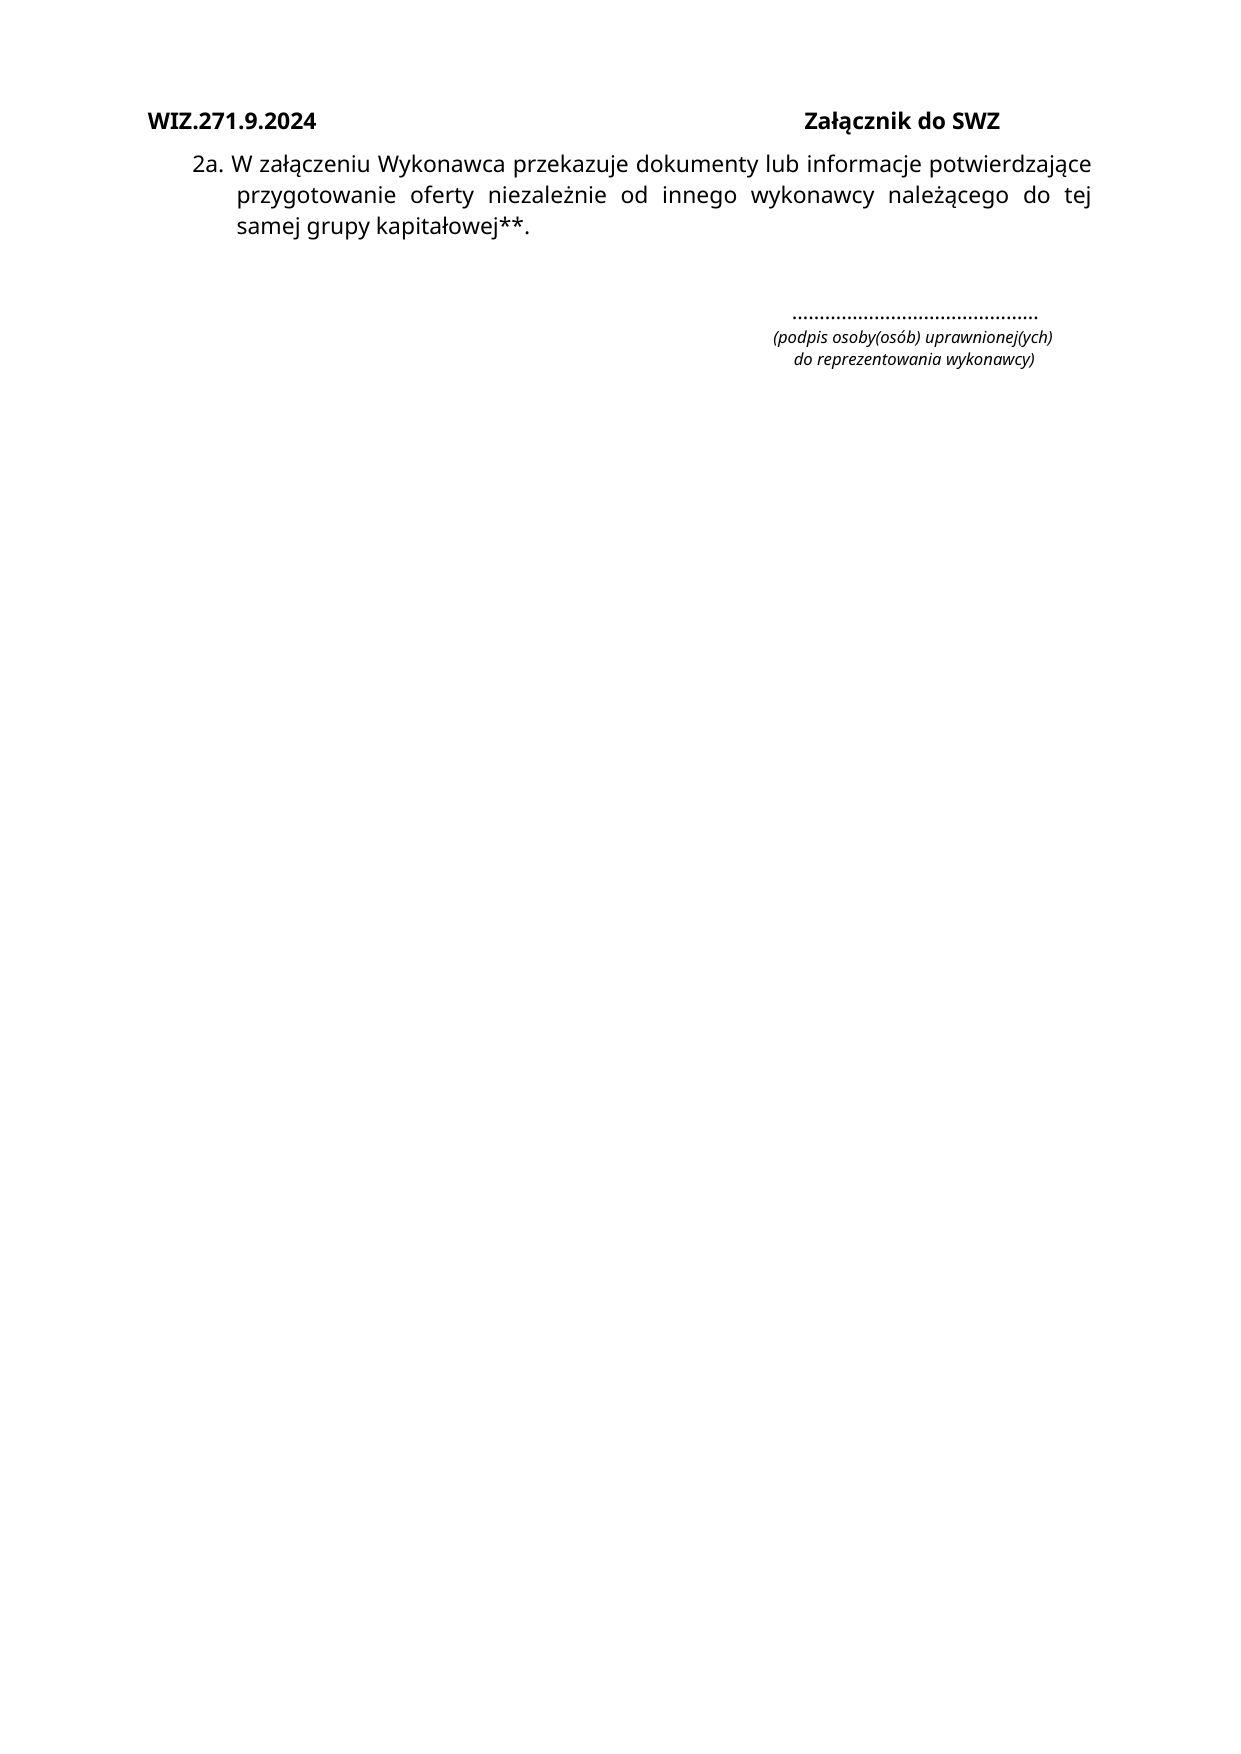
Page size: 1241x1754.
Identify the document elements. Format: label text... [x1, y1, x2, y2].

text 2a. W załączeniu Wykonawca przekazuje dokumenty lub informacje potwierdzające przygotowanie oferty niezależnie od innego wykonawcy należącego do tej samej grupy kapitałowej**. [192, 148, 1092, 241]
text (podpis osoby(osób) uprawnionej(ych) do reprezentowania wykonawcy) [148, 325, 1092, 371]
text ……………………………………… [148, 297, 1092, 325]
